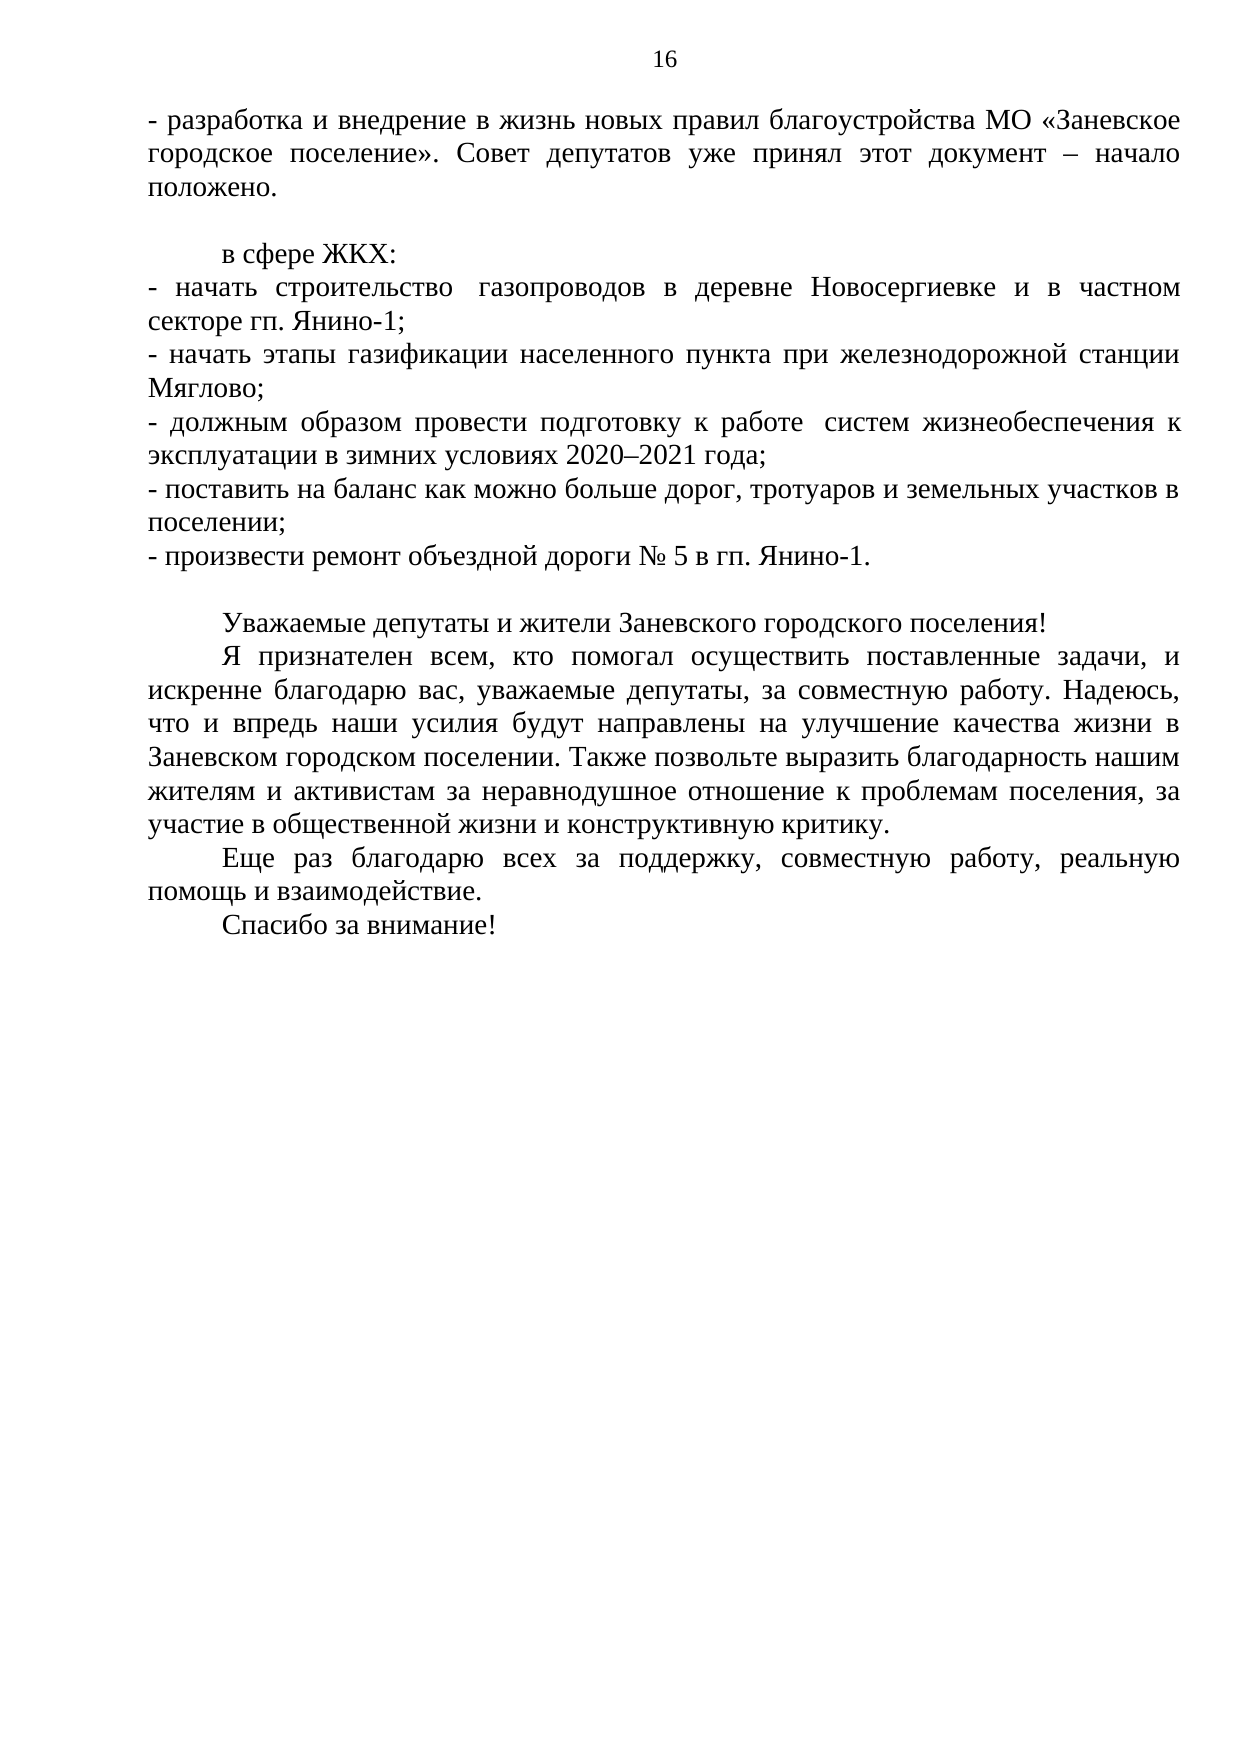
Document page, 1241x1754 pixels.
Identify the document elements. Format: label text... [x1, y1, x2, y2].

text Я признателен всем, кто помогал осуществить поставленные задачи, и искренне благодарю вас, уважаемые депутаты, за совместную работу. Надеюсь, что и впредь наши усилия будут направлены на улучшение качества жизни в Заневском городском поселении. Также позвольте выразить благодарность нашим жителям и активистам за неравнодушное отношение к проблемам поселения, за участие в общественной жизни и конструктивную критику. [148, 638, 1181, 840]
text Еще раз благодарю всех за поддержку, совместную работу, реальную помощь и взаимодействие. [148, 840, 1181, 907]
text - начать строительство газопроводов в деревне Новосергиевке и в частном секторе гп. Янино-1; [148, 269, 1181, 337]
text в сфере ЖКХ: [148, 236, 1181, 269]
text Спасибо за внимание! [148, 907, 1181, 940]
text - начать этапы газификации населенного пункта при железнодорожной станции Мяглово; [148, 337, 1181, 404]
text Уважаемые депутаты и жители Заневского городского поселения! [148, 605, 1181, 638]
text - разработка и внедрение в жизнь новых правил благоустройства МО «Заневское городское поселение». Совет депутатов уже принял этот документ – начало положено. [148, 102, 1181, 202]
text - произвести ремонт объездной дороги № 5 в гп. Янино-1. [148, 538, 1181, 571]
text - поставить на баланс как можно больше дорог, тротуаров и земельных участков в поселении; [148, 471, 1181, 538]
text - должным образом провести подготовку к работе систем жизнеобеспечения к эксплуатации в зимних условиях 2020–2021 года; [148, 404, 1181, 471]
